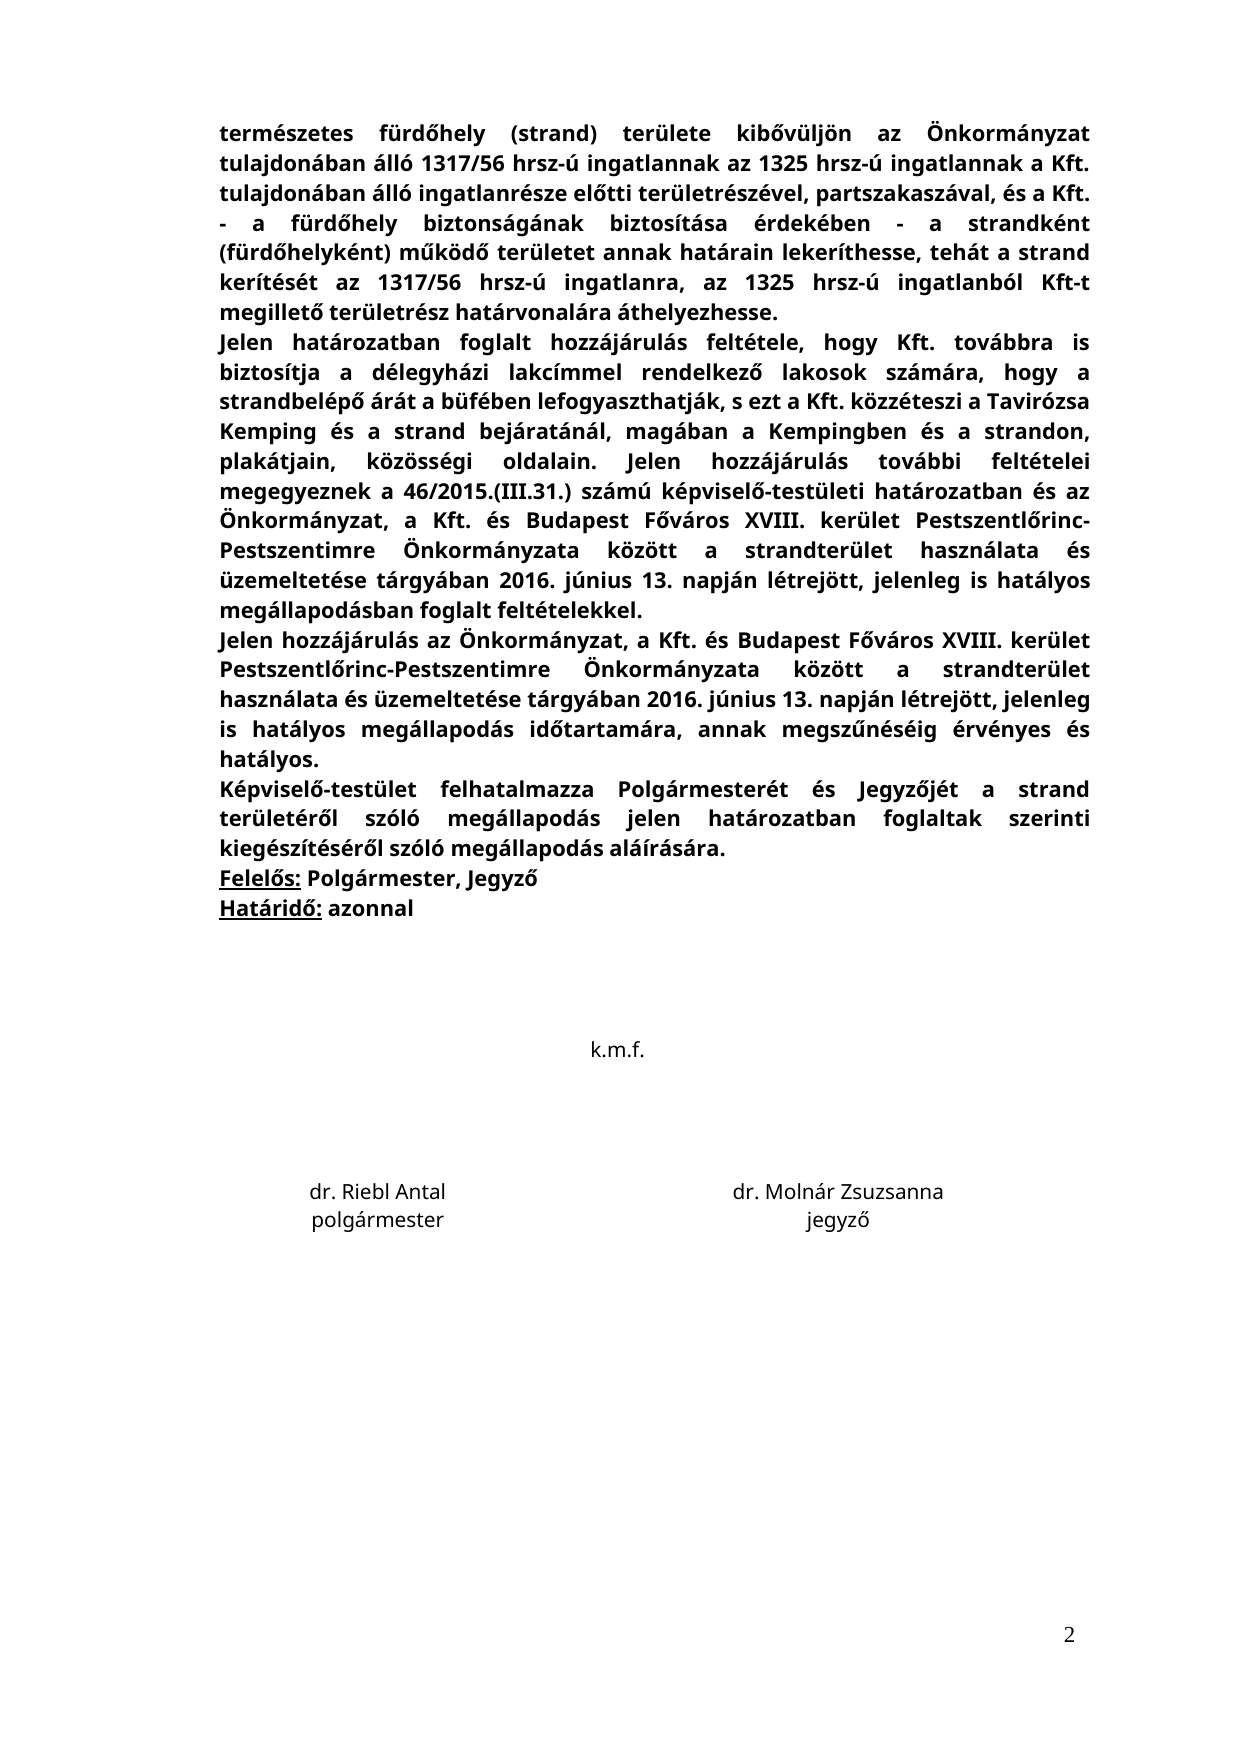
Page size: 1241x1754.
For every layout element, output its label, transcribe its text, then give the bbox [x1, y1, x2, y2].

list Képviselő-testület felhatalmazza Polgármesterét és Jegyzőjét a strand területéről szóló megállapodás jelen határozatban foglaltak szerinti kiegészítéséről szóló megállapodás aláírására. [219, 773, 1091, 863]
text polgármester jegyző [144, 1206, 1091, 1234]
list Határidő: azonnal [219, 893, 1091, 922]
list Jelen határozatban foglalt hozzájárulás feltétele, hogy Kft. továbbra is biztosítja a délegyházi lakcímmel rendelkező lakosok számára, hogy a strandbelépő árát a büfében lefogyaszthatják, s ezt a Kft. közzéteszi a Tavirózsa Kemping és a strand bejáratánál, magában a Kempingben és a strandon, plakátjain, közösségi oldalain. Jelen hozzájárulás további feltételei megegyeznek a 46/2015.(III.31.) számú képviselő-testületi határozatban és az Önkormányzat, a Kft. és Budapest Főváros XVIII. kerület Pestszentlőrinc-Pestszentimre Önkormányzata között a strandterület használata és üzemeltetése tárgyában 2016. június 13. napján létrejött, jelenleg is hatályos megállapodásban foglalt feltételekkel. [219, 327, 1091, 624]
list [219, 118, 1091, 327]
text dr. Riebl Antal dr. Molnár Zsuzsanna [144, 1177, 1091, 1206]
list Jelen hozzájárulás az Önkormányzat, a Kft. és Budapest Főváros XVIII. kerület Pestszentlőrinc-Pestszentimre Önkormányzata között a strandterület használata és üzemeltetése tárgyában 2016. június 13. napján létrejött, jelenleg is hatályos megállapodás időtartamára, annak megszűnéséig érvényes és hatályos. [219, 624, 1091, 773]
text k.m.f. [144, 1035, 1091, 1063]
list Felelős: Polgármester, Jegyző [219, 863, 1091, 893]
